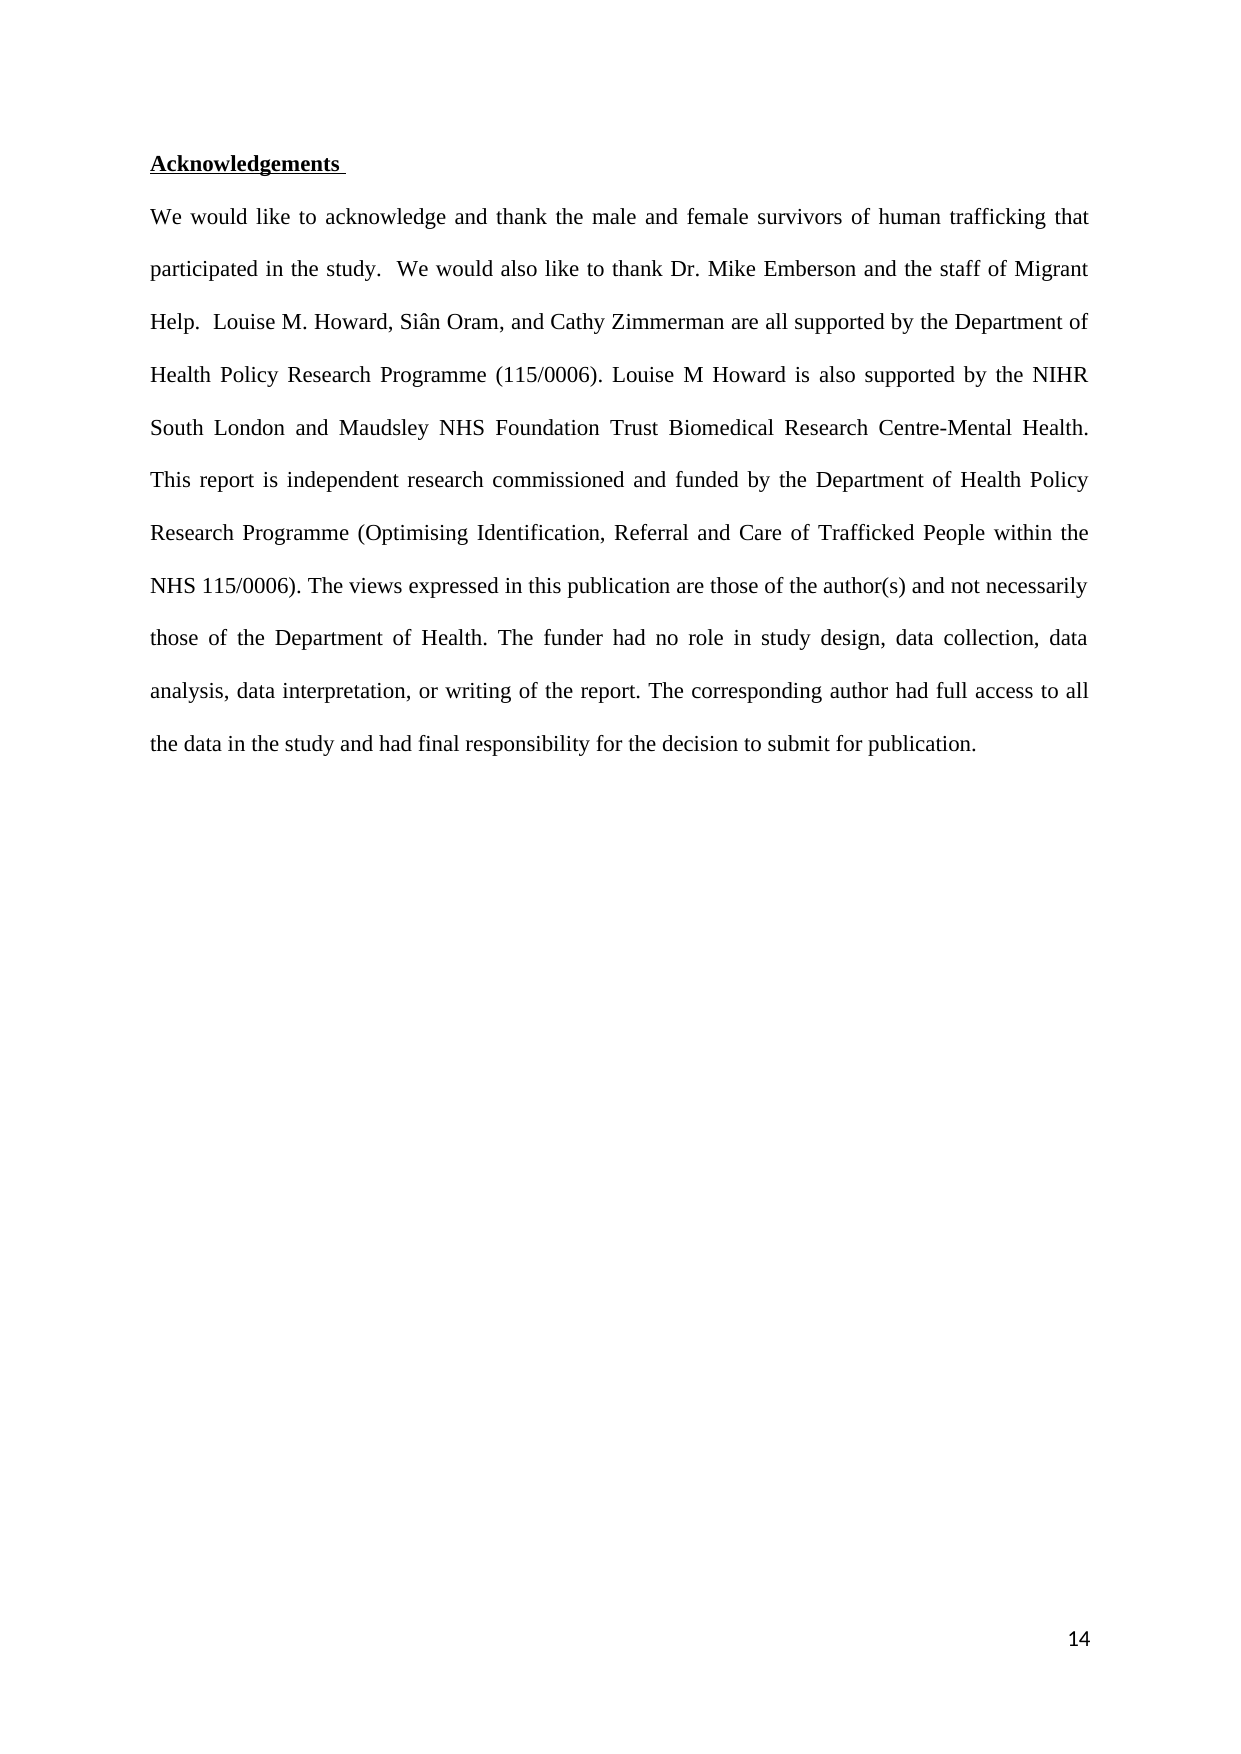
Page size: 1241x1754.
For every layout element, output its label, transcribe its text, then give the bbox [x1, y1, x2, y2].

text We would like to acknowledge and thank the male and female survivors of human trafficking that participated in the study. We would also like to thank Dr. Mike Emberson and the staff of Migrant Help. Louise M. Howard, Siân Oram, and Cathy Zimmerman are all supported by the Department of Health Policy Research Programme (115/0006). Louise M Howard is also supported by the NIHR South London and Maudsley NHS Foundation Trust Biomedical Research Centre-Mental Health. This report is independent research commissioned and funded by the Department of Health Policy Research Programme (Optimising Identification, Referral and Care of Trafficked People within the NHS 115/0006). The views expressed in this publication are those of the author(s) and not necessarily those of the Department of Health. The funder had no role in study design, data collection, data analysis, data interpretation, or writing of the report. The corresponding author had full access to all the data in the study and had final responsibility for the decision to submit for publication. [150, 203, 1090, 756]
text Acknowledgements [150, 150, 1090, 176]
